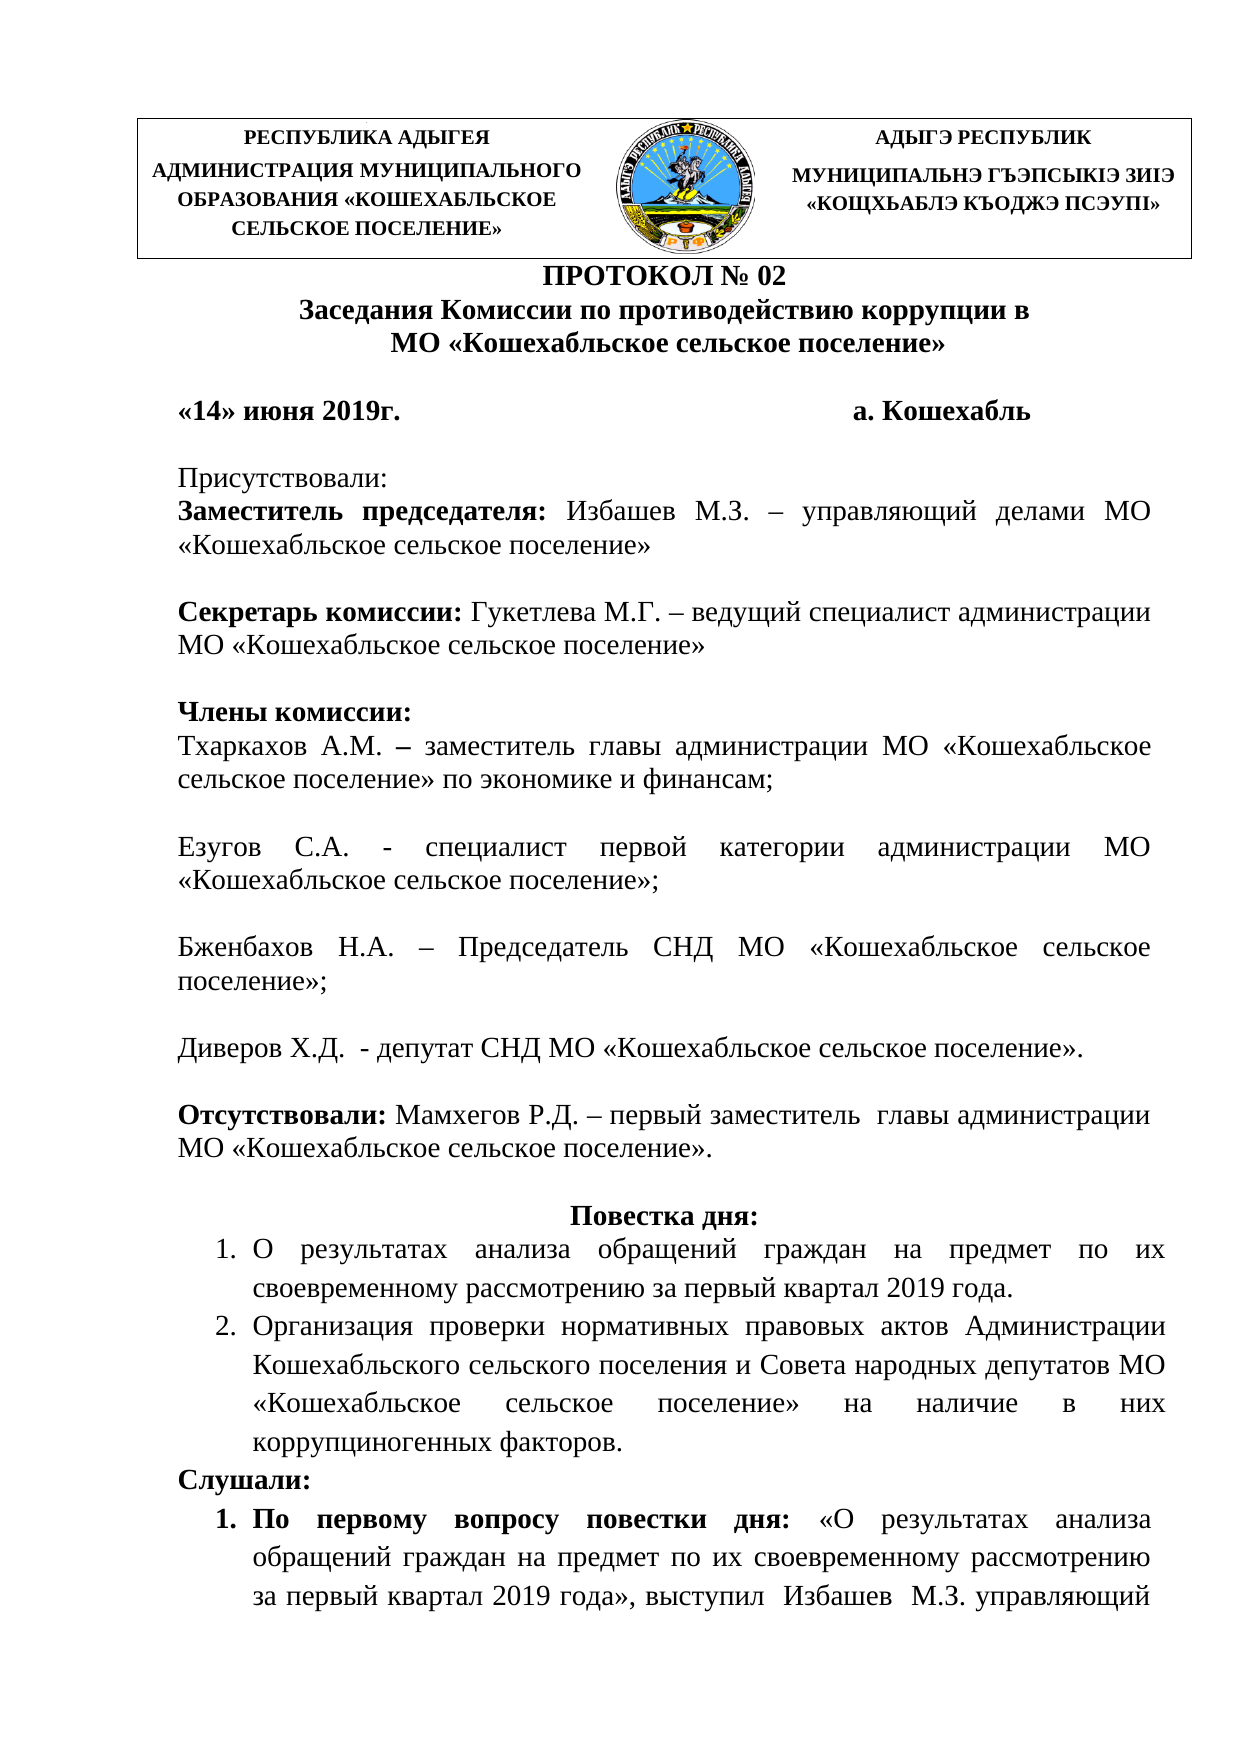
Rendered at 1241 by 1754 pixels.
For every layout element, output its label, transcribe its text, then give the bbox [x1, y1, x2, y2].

table_header АДЫГЭ РЕСПУБЛИК МУНИЦИПАЛЬНЭ ГЪЭПСЫКIЭ ЗИIЭ «КОЩХЬАБЛЭ КЪОДЖЭ ПСЭУПI» [776, 119, 1191, 257]
text Бженбахов Н.А. – Председатель СНД МО «Кошехабльское сельское поселение»; [177, 929, 1152, 996]
table_header [596, 119, 776, 257]
text Секретарь комиссии: Гукетлева М.Г. – ведущий специалист администрации МО «Кошехабльское сельское поселение» [177, 594, 1152, 661]
text ПРОТОКОЛ № 02 [177, 259, 1152, 292]
text Диверов Х.Д. - депутат СНД МО «Кошехабльское сельское поселение». [177, 1030, 1152, 1063]
text Повестка дня: [177, 1198, 1152, 1231]
text Заместитель председателя: Избашев М.З. – управляющий делами МО «Кошехабльское сельское поселение» [177, 493, 1152, 560]
text «14» июня 2019г. а. Кошехабль [177, 393, 1152, 426]
picture [616, 119, 755, 254]
list Организация проверки нормативных правовых актов Администрации Кошехабльского сельского поселения и Совета народных депутатов МО «Кошехабльское сельское поселение» на наличие в них коррупциногенных факторов. [215, 1308, 1167, 1457]
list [215, 1501, 1152, 1612]
table_header . РЕСПУБЛИКА АДЫГЕЯ АДМИНИСТРАЦИЯ Муниципального образования «КОШЕХАБЛЬСКОЕ СЕЛЬСКОЕ ПОСЕЛЕНИЕ» [138, 119, 596, 257]
text Езугов С.А. - специалист первой категории администрации МО «Кошехабльское сельское поселение»; [177, 829, 1152, 896]
list О результатах анализа обращений граждан на предмет по их своевременному рассмотрению за первый квартал 2019 года. [215, 1231, 1167, 1303]
text МО «Кошехабльское сельское поселение» [177, 326, 1152, 359]
text Присутствовали: [177, 460, 1152, 493]
text Отсутствовали: Мамхегов Р.Д. – первый заместитель главы администрации МО «Кошехабльское сельское поселение». [177, 1097, 1152, 1164]
text Заседания Комиссии по противодействию коррупции в [177, 292, 1152, 326]
text Члены комиссии: [177, 694, 1152, 728]
text Тхаркахов А.М. – заместитель главы администрации МО «Кошехабльское сельское поселение» по экономике и финансам; [177, 728, 1152, 795]
text Слушали: [177, 1462, 1152, 1496]
